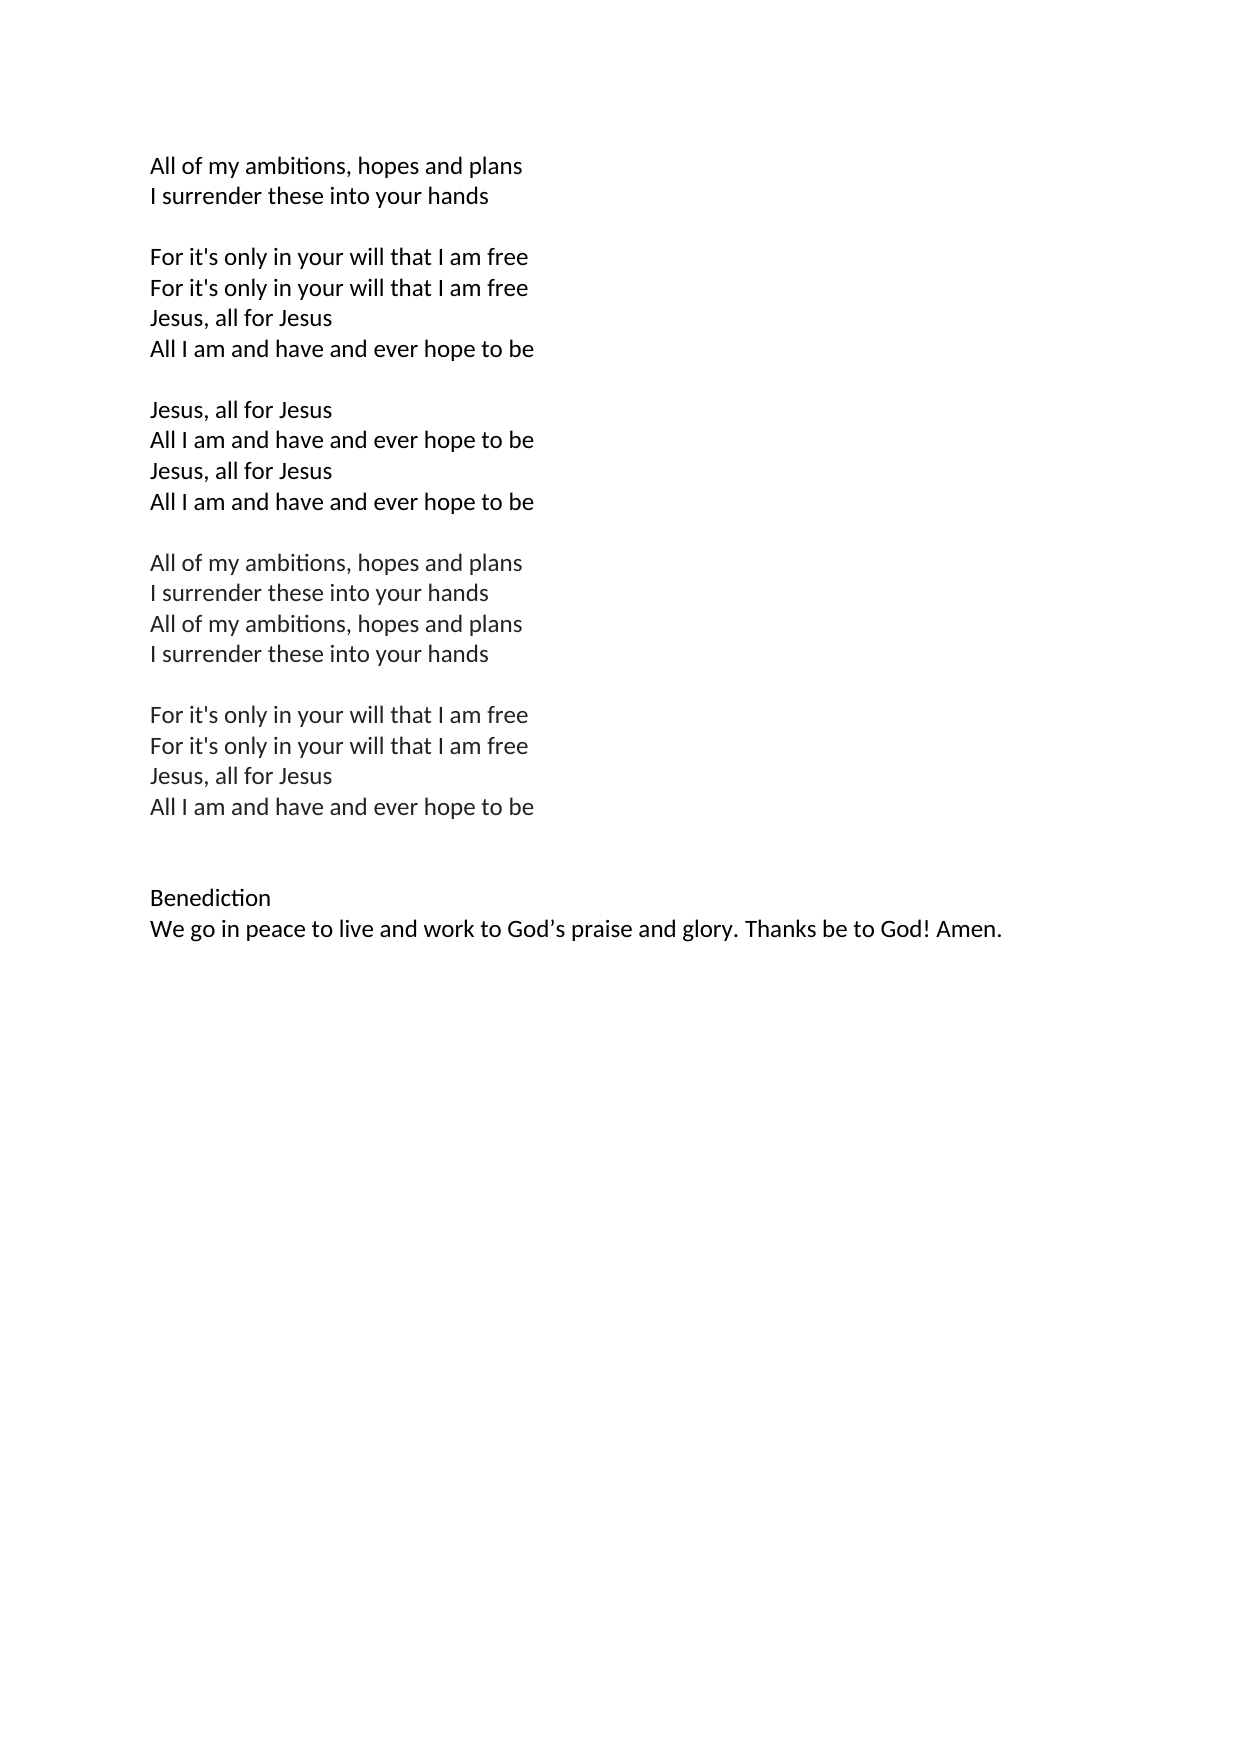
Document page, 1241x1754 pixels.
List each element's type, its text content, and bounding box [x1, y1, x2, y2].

text All of my ambitions, hopes and plans I surrender these into your hands All of my ambitions, hopes and plans I surrender these into your hands [150, 547, 1090, 669]
text Benediction [150, 882, 1090, 913]
text For it's only in your will that I am free For it's only in your will that I am free [150, 242, 1090, 303]
text We go in peace to live and work to God’s praise and glory. Thanks be to God! Amen. [150, 913, 1090, 943]
text Jesus, all for Jesus All I am and have and ever hope to be [150, 303, 1090, 364]
text For it's only in your will that I am free For it's only in your will that I am free Jesus, all for Jesus All I am and have and ever hope to be [150, 699, 1090, 821]
text Jesus, all for Jesus All I am and have and ever hope to be Jesus, all for Jesus All I am and have and ever hope to be [150, 394, 1090, 516]
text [150, 150, 1090, 211]
